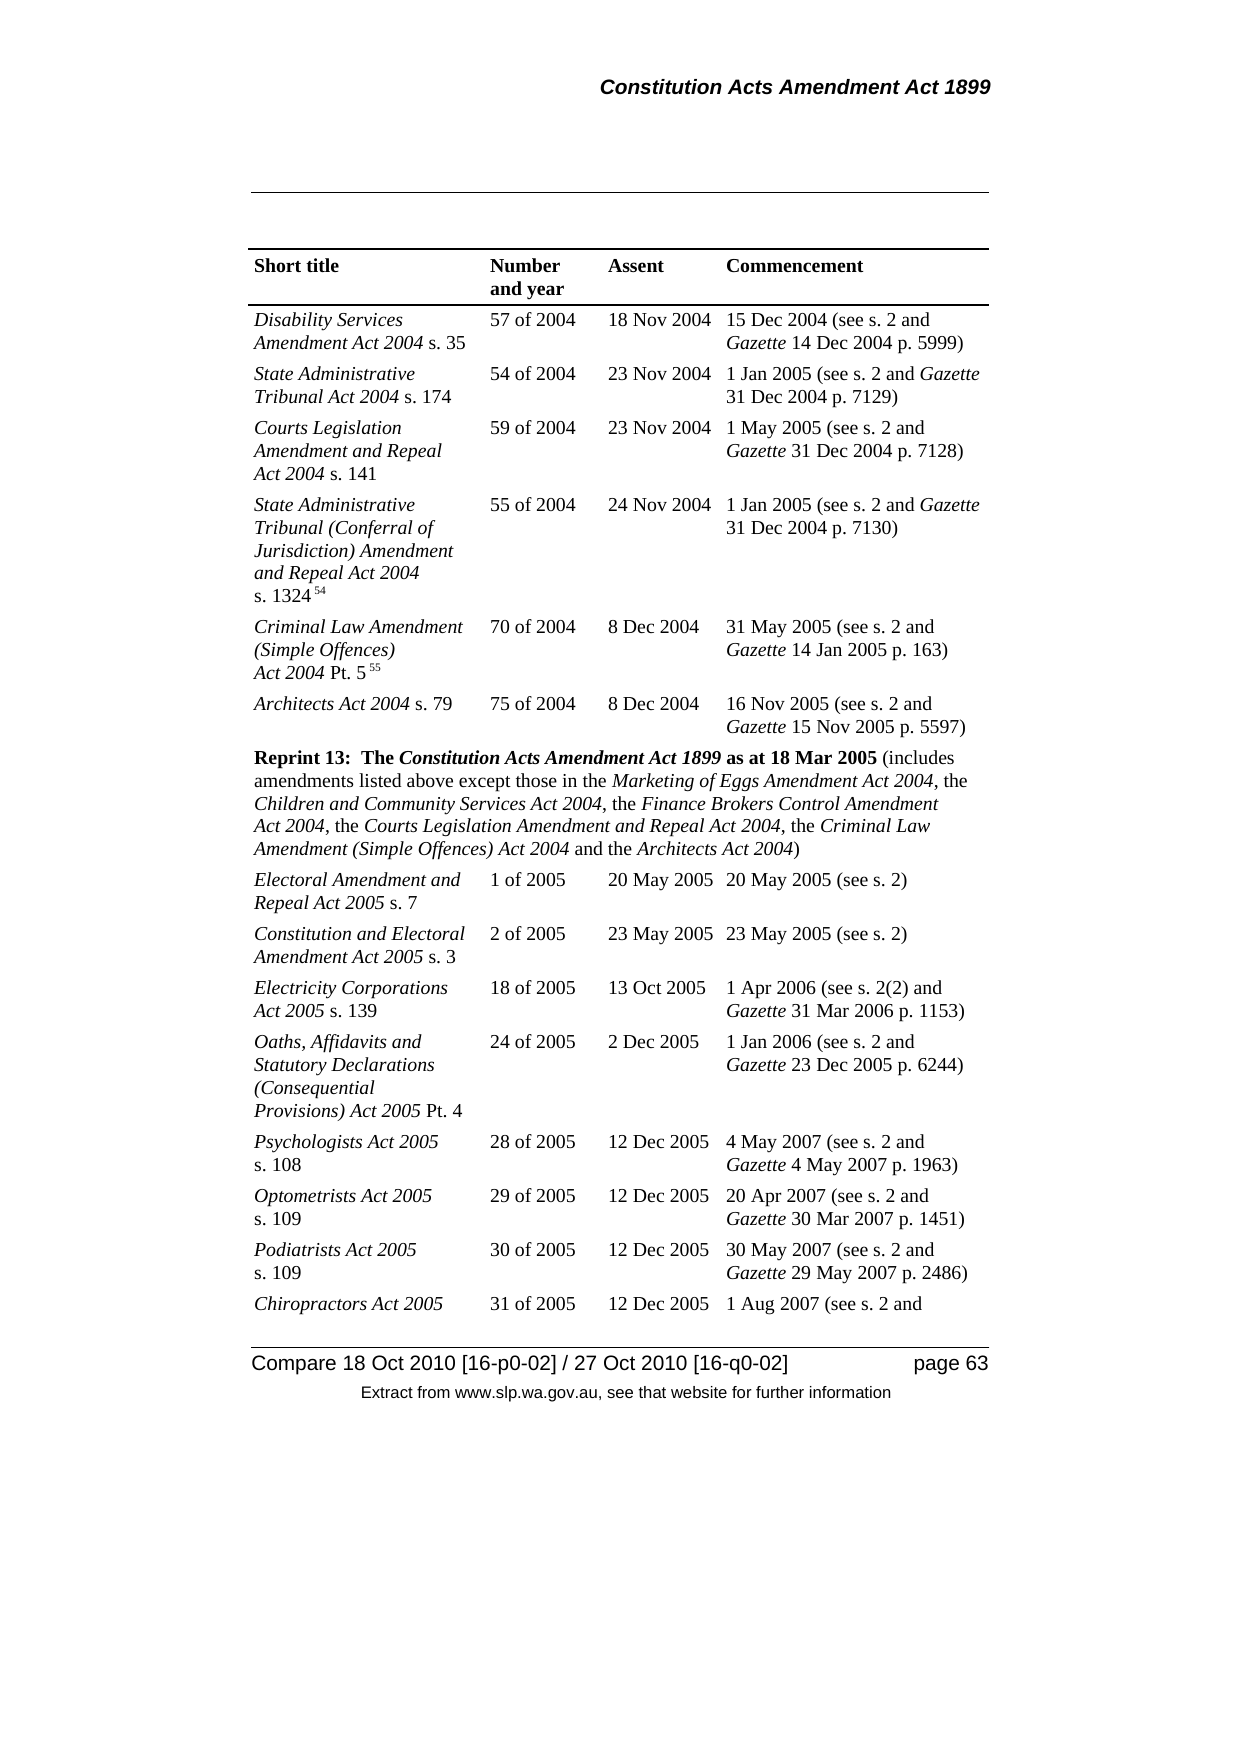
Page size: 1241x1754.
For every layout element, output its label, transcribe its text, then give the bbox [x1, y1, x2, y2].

table_cell 1 Jan 2006 (see s. 2 and Gazette 23 Dec 2005 p. 6244) [720, 1026, 984, 1126]
table_cell 23 May 2005 [602, 918, 720, 972]
table_cell 1 May 2005 (see s. 2 and Gazette 31 Dec 2004 p. 7128) [720, 412, 989, 489]
table_cell 24 Nov 2004 [602, 489, 720, 611]
table_cell Reprint 13: The Constitution Acts Amendment Act 1899 as at 18 Mar 2005 (includes amendments listed above except those in the Marketing of Eggs Amendment Act 2004, the Children and Community Services Act 2004, the Finance Brokers Control Amendment Act 2004, the Courts Legislation Amendment and Repeal Act 2004, the Criminal Law Amendment (Simple Offences) Act 2004 and the Architects Act 2004) [248, 742, 984, 864]
table_cell Disability Services Amendment Act 2004 s. 35 [248, 306, 484, 358]
table_header Commencement [720, 250, 989, 304]
table_header Assent [602, 250, 720, 304]
table_cell 30 of 2005 [484, 1234, 602, 1288]
table_cell Criminal Law Amendment (Simple Offences) Act 2004 Pt. 5 55 [248, 611, 484, 688]
table_header Number and year [484, 250, 602, 304]
table_cell 20 May 2005 [602, 864, 720, 918]
table_cell Chiropractors Act 2005 s. 109 [248, 1288, 484, 1314]
table_cell 16 Nov 2005 (see s. 2 and Gazette 15 Nov 2005 p. 5597) [720, 688, 984, 742]
table_cell Podiatrists Act 2005 s. 109 [248, 1234, 484, 1288]
table_cell Courts Legislation Amendment and Repeal Act 2004 s. 141 [248, 412, 484, 489]
table_cell 70 of 2004 [484, 611, 602, 688]
table_cell 23 Nov 2004 [602, 412, 720, 489]
table_cell Optometrists Act 2005 s. 109 [248, 1180, 484, 1234]
table_cell Architects Act 2004 s. 79 [248, 688, 484, 742]
table_cell 75 of 2004 [484, 688, 602, 742]
table_cell 31 of 2005 [484, 1288, 602, 1314]
table_cell 18 Nov 2004 [602, 306, 720, 358]
table_cell 24 of 2005 [484, 1026, 602, 1126]
table_cell 18 of 2005 [484, 972, 602, 1026]
table_cell 28 of 2005 [484, 1126, 602, 1180]
table_cell Constitution and Electoral Amendment Act 2005 s. 3 [248, 918, 484, 972]
table_cell 23 Nov 2004 [602, 358, 720, 412]
table_cell 54 of 2004 [484, 358, 602, 412]
table_header Short title [248, 250, 484, 304]
table_cell 1 Apr 2006 (see s. 2(2) and Gazette 31 Mar 2006 p. 1153) [720, 972, 984, 1026]
table_cell Electricity Corporations Act 2005 s. 139 [248, 972, 484, 1026]
table_cell 12 Dec 2005 [602, 1180, 720, 1234]
table_cell 23 May 2005 (see s. 2) [720, 918, 984, 972]
table_cell Psychologists Act 2005 s. 108 [248, 1126, 484, 1180]
table_cell 55 of 2004 [484, 489, 602, 611]
table_cell 1 Jan 2005 (see s. 2 and Gazette 31 Dec 2004 p. 7130) [720, 489, 989, 611]
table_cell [720, 1288, 984, 1314]
table_cell 31 May 2005 (see s. 2 and Gazette 14 Jan 2005 p. 163) [720, 611, 989, 688]
table_cell State Administrative Tribunal (Conferral of Jurisdiction) Amendment and Repeal Act 2004 s. 1324 54 [248, 489, 484, 611]
table_cell 8 Dec 2004 [602, 611, 720, 688]
table_cell Oaths, Affidavits and Statutory Declarations (Consequential Provisions) Act 2005 Pt. 4 [248, 1026, 484, 1126]
table_cell 20 May 2005 (see s. 2) [720, 864, 984, 918]
table_cell 29 of 2005 [484, 1180, 602, 1234]
table_cell 1 of 2005 [484, 864, 602, 918]
table_cell Electoral Amendment and Repeal Act 2005 s. 7 [248, 864, 484, 918]
table_cell 30 May 2007 (see s. 2 and Gazette 29 May 2007 p. 2486) [720, 1234, 984, 1288]
table_cell State Administrative Tribunal Act 2004 s. 174 [248, 358, 484, 412]
table_cell 13 Oct 2005 [602, 972, 720, 1026]
table_cell 12 Dec 2005 [602, 1126, 720, 1180]
table_cell 8 Dec 2004 [602, 688, 720, 742]
table_cell 2 Dec 2005 [602, 1026, 720, 1126]
table_cell 57 of 2004 [484, 306, 602, 358]
table_cell 20 Apr 2007 (see s. 2 and Gazette 30 Mar 2007 p. 1451) [720, 1180, 984, 1234]
table_cell 59 of 2004 [484, 412, 602, 489]
table_cell 12 Dec 2005 [602, 1234, 720, 1288]
table_cell 2 of 2005 [484, 918, 602, 972]
table_cell 15 Dec 2004 (see s. 2 and Gazette 14 Dec 2004 p. 5999) [720, 306, 989, 358]
table_cell 12 Dec 2005 [602, 1288, 720, 1314]
table_cell 1 Jan 2005 (see s. 2 and Gazette 31 Dec 2004 p. 7129) [720, 358, 989, 412]
table_cell 4 May 2007 (see s. 2 and Gazette 4 May 2007 p. 1963) [720, 1126, 984, 1180]
